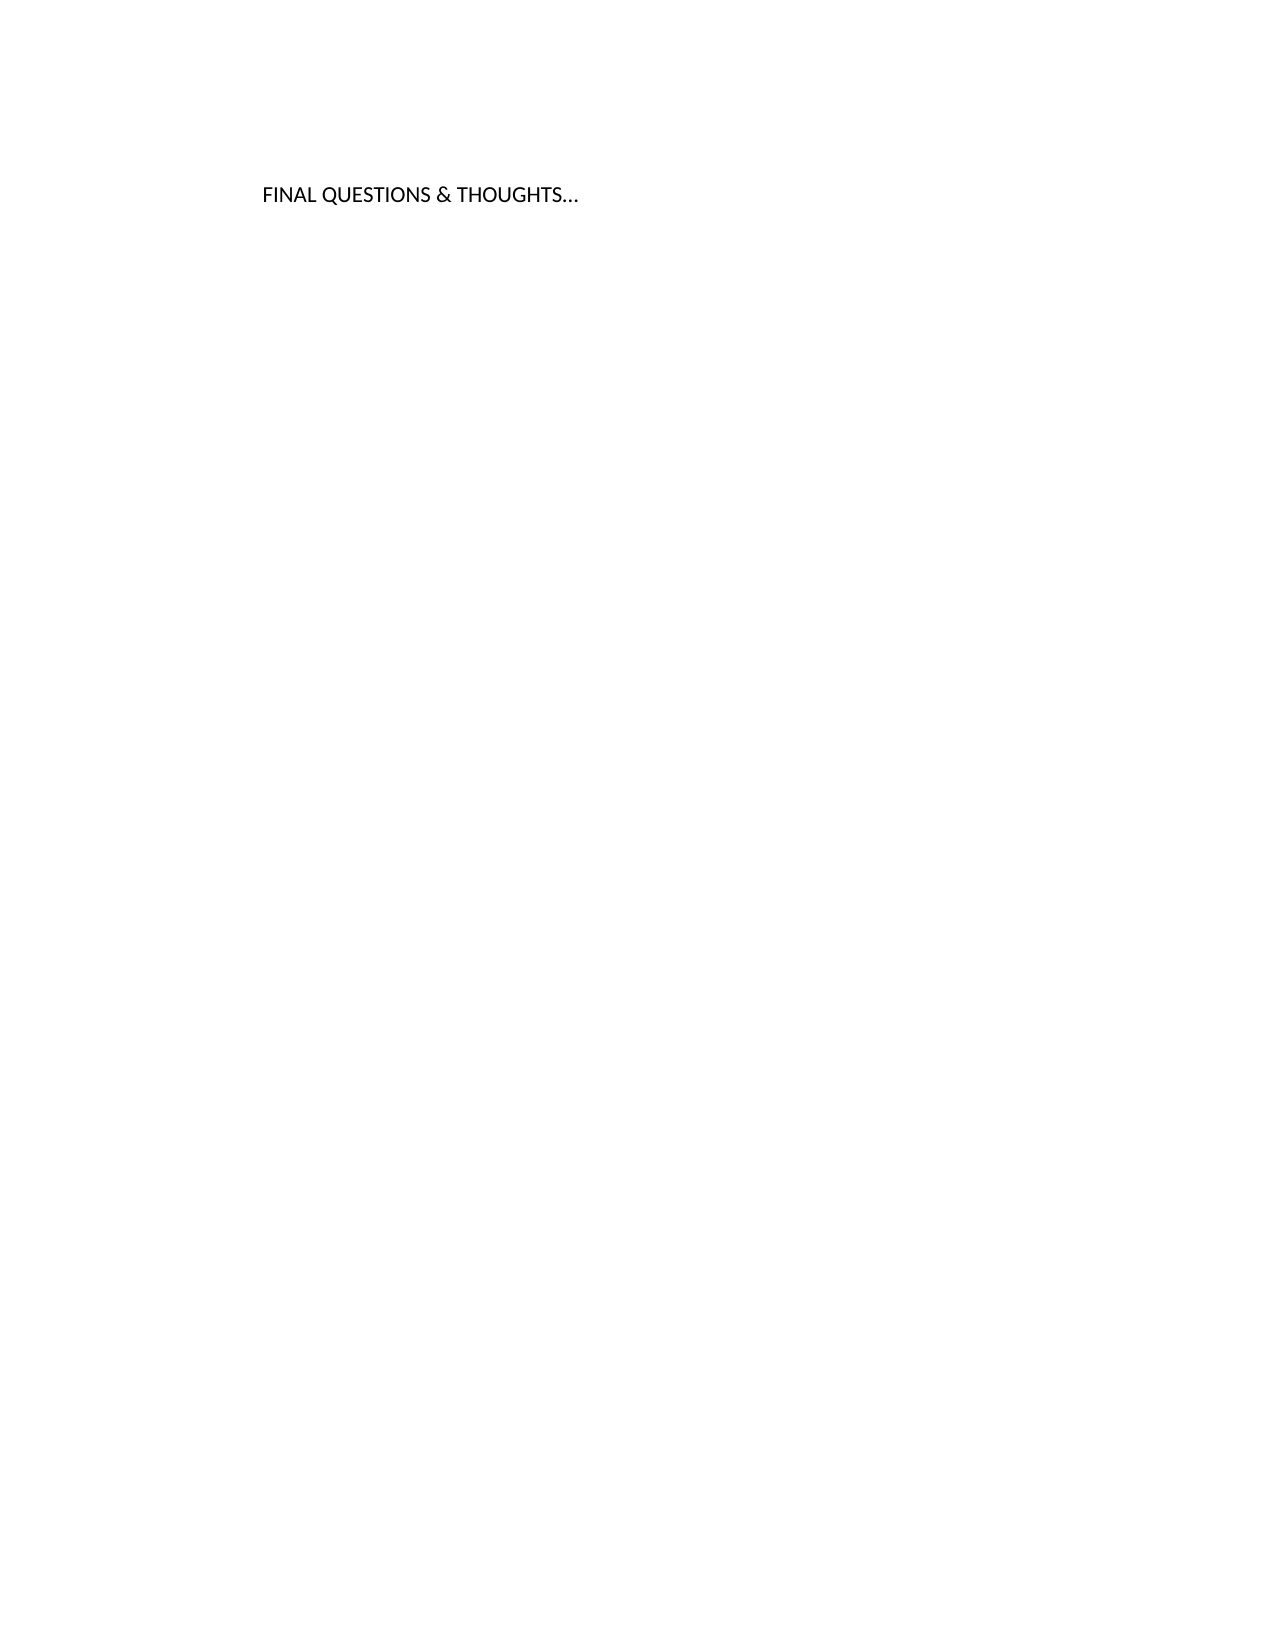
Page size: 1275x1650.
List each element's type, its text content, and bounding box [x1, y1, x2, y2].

list FINAL QUESTIONS & THOUGHTS… [262, 180, 1125, 208]
